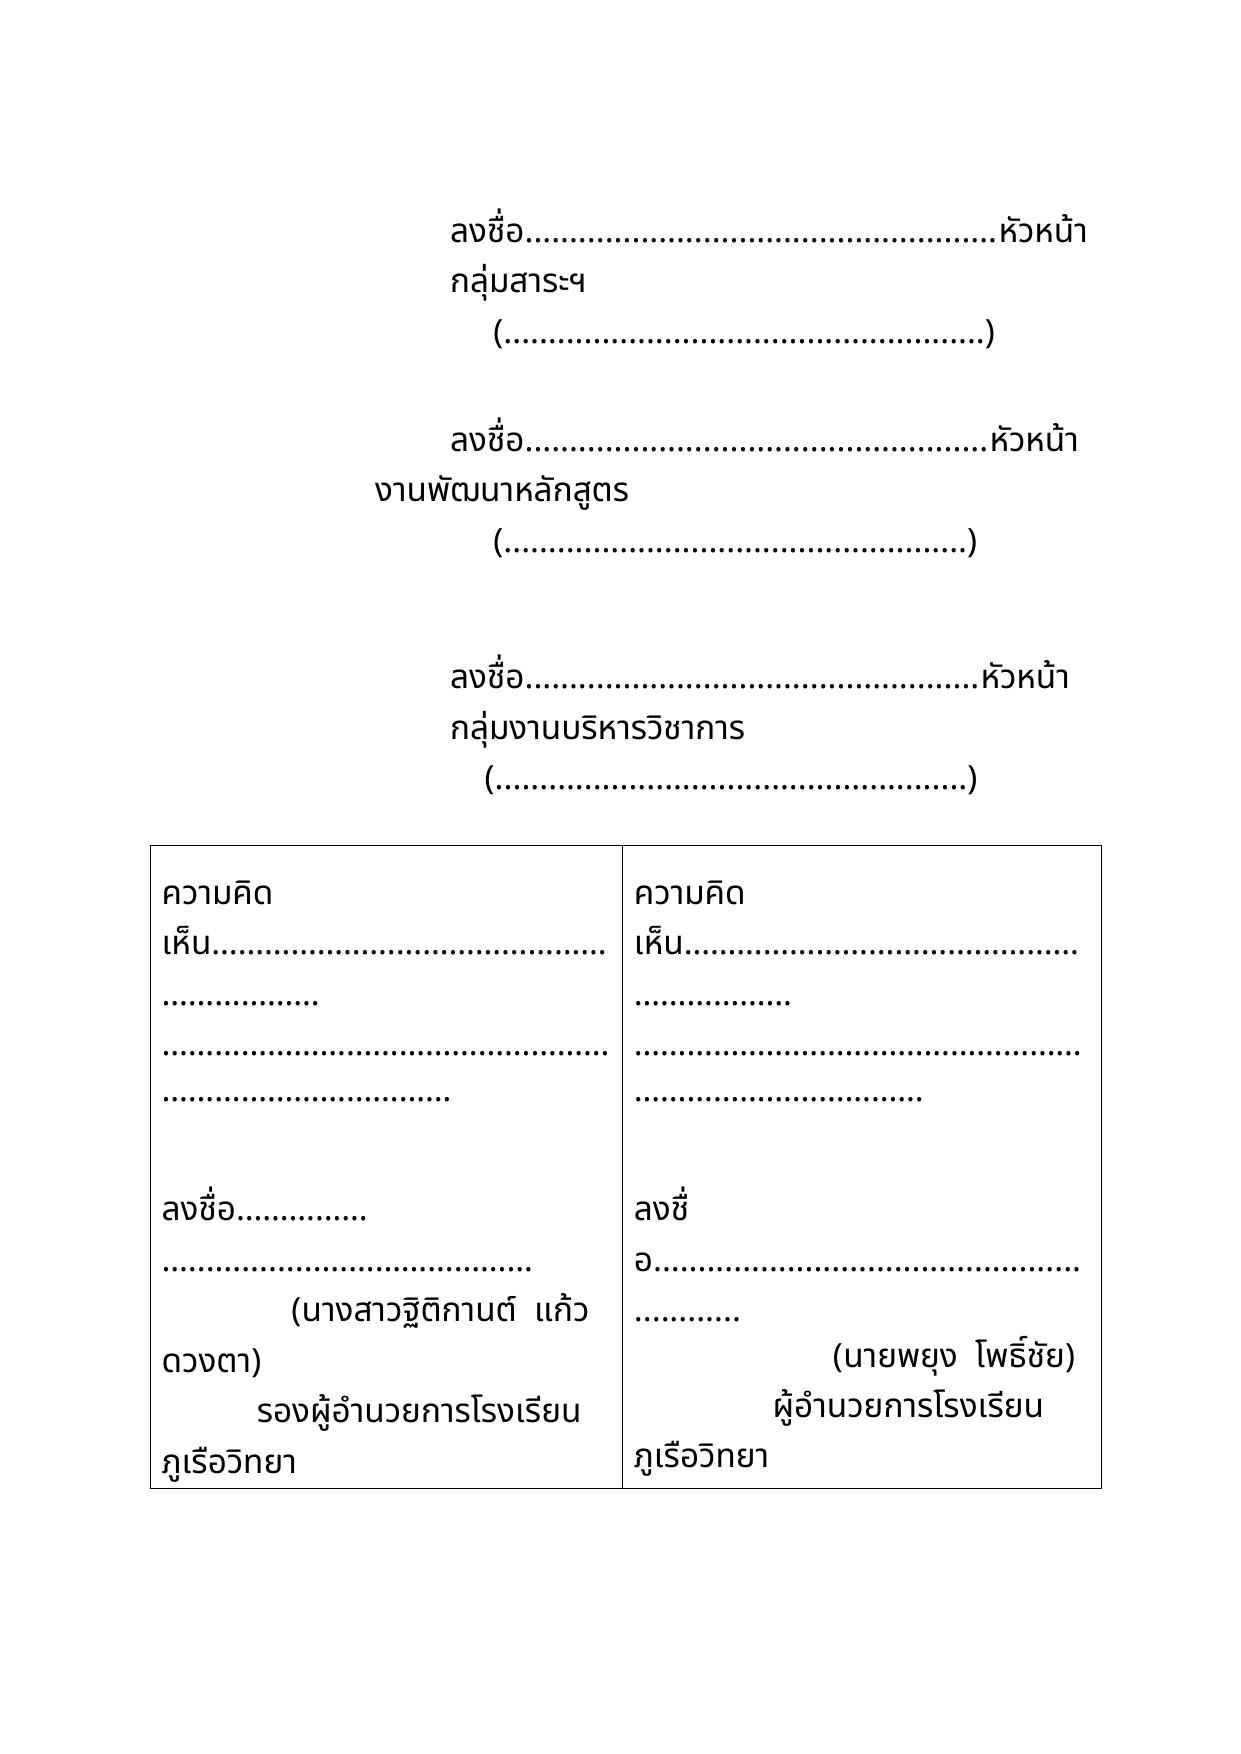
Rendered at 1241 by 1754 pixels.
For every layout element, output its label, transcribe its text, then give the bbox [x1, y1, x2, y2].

text ลงชื่อ...................................................หัวหน้ากลุ่มงานบริหารวิชาการ [450, 653, 1090, 754]
text (......................................................) [450, 308, 1090, 353]
text (....................................................) [150, 517, 1090, 562]
text ลงชื่อ....................................................หัวหน้างานพัฒนาหลักสูตร [375, 416, 1090, 517]
text (.....................................................) [375, 754, 1090, 799]
table_header ความคิดเห็น……………………………………………………… ………………………………………………………………………… ลงชื่อ............................................................ (นายพยุง โพธิ์ชัย) ผู้อำนวยการโรงเรียนภูเรือวิทยา [623, 846, 1101, 1488]
text ลงชื่อ.....................................................หัวหน้ากลุ่มสาระฯ [450, 207, 1090, 308]
table_header ความคิดเห็น……………………………………………………… ………………………………………………………………………… ลงชื่อ………………..................………………… (นางสาวฐิติกานต์ แก้วดวงตา) รองผู้อำนวยการโรงเรียนภูเรือวิทยา [151, 846, 622, 1488]
